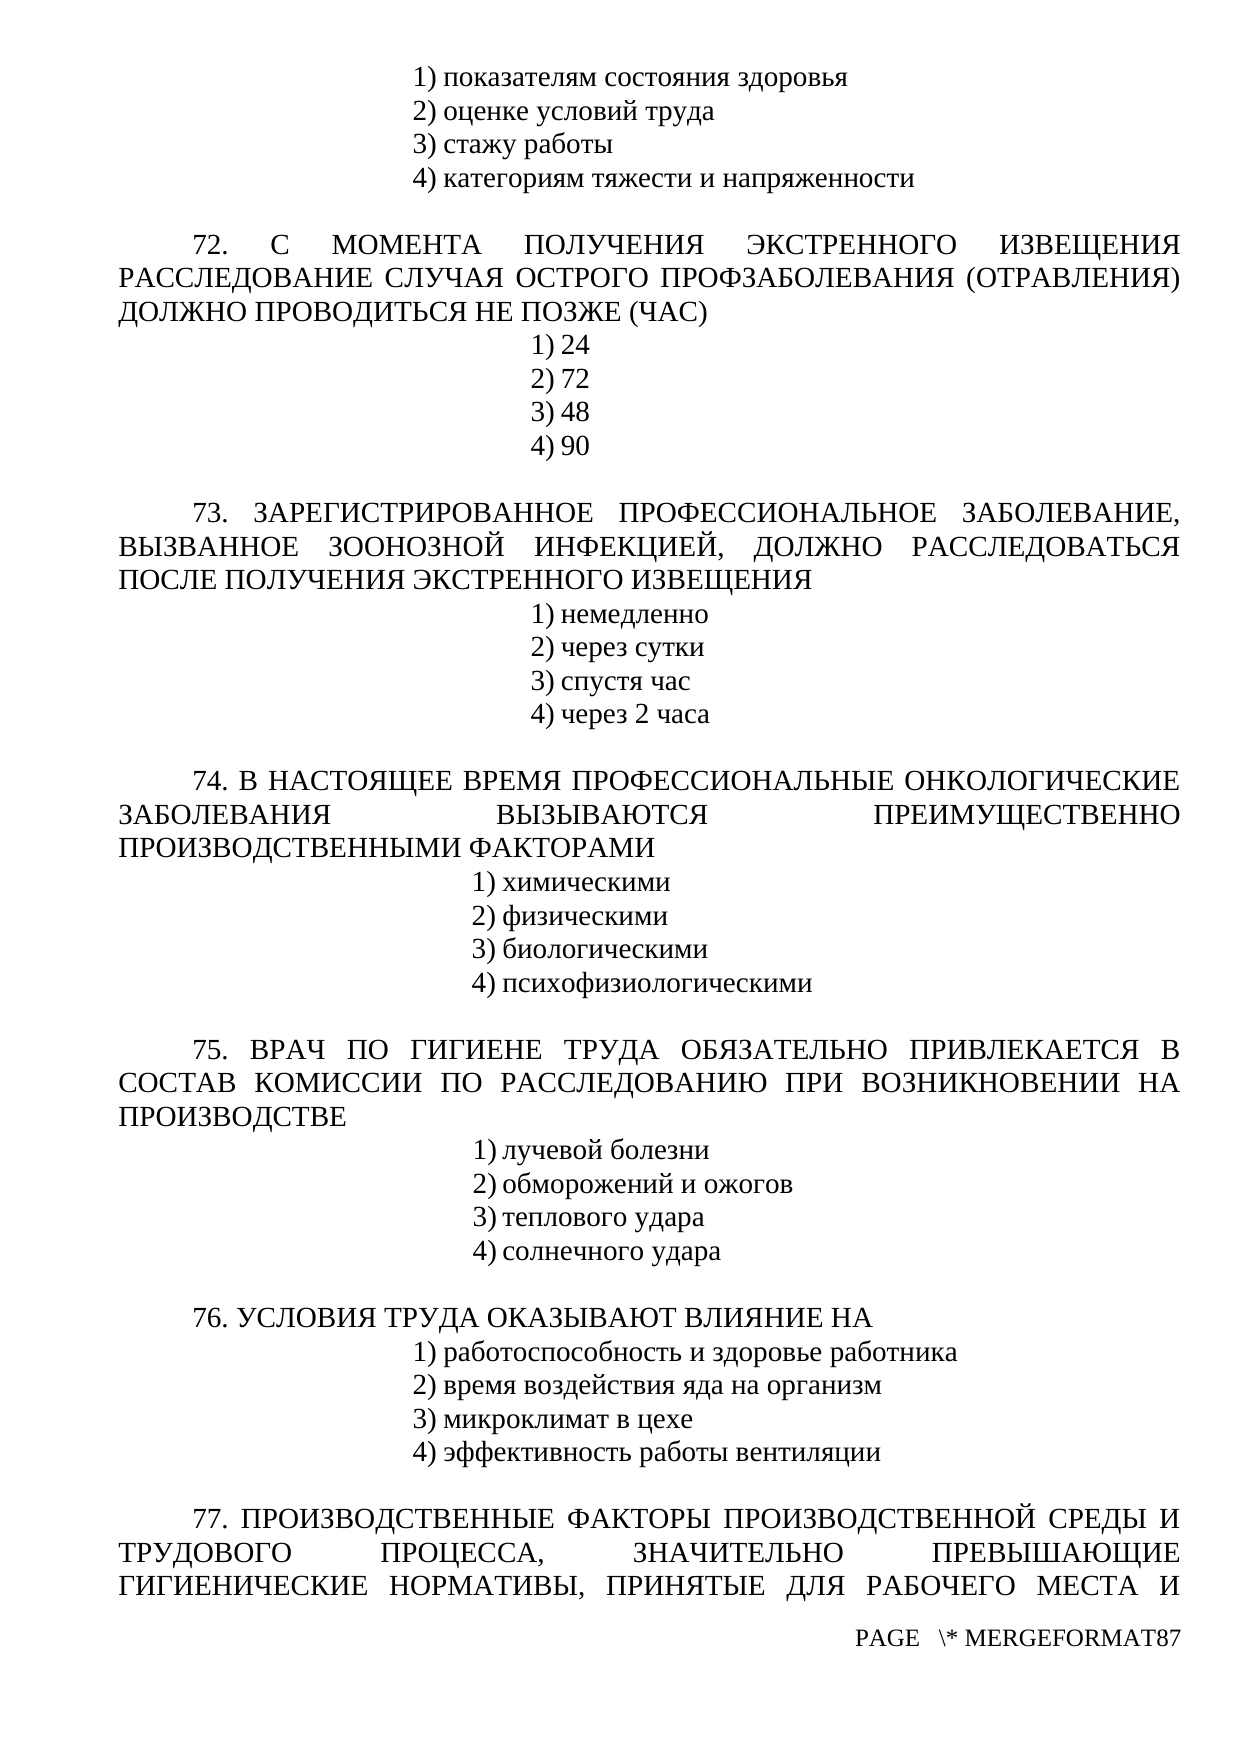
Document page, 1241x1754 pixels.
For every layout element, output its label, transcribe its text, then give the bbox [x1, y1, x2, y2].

list работоспособность и здоровье работника [412, 1334, 1181, 1367]
list немедленно [530, 596, 1181, 629]
list категориям тяжести и напряженности [412, 160, 1181, 193]
list через сутки [530, 629, 1181, 663]
list через 2 часа [530, 696, 1181, 730]
list показателям состояния здоровья [412, 59, 1181, 93]
list эффективность работы вентиляции [412, 1434, 1181, 1468]
list теплового удара [472, 1199, 1181, 1233]
list обморожений и ожогов [472, 1166, 1181, 1199]
list химическими [471, 864, 1181, 898]
text 72. С МОМЕНТА ПОЛУЧЕНИЯ ЭКСТРЕННОГО ИЗВЕЩЕНИЯ РАССЛЕДОВАНИЕ СЛУЧАЯ ОСТРОГО ПРОФЗАБОЛЕВАНИЯ (ОТРАВЛЕНИЯ) ДОЛЖНО ПРОВОДИТЬСЯ НЕ ПОЗЖЕ (ЧАС) [118, 227, 1181, 327]
text 76. УСЛОВИЯ ТРУДА ОКАЗЫВАЮТ ВЛИЯНИЕ НА [118, 1300, 1181, 1334]
list физическими [471, 898, 1181, 931]
list микроклимат в цехе [412, 1401, 1181, 1434]
list 90 [530, 428, 1181, 462]
list спустя час [530, 663, 1181, 696]
list стажу работы [412, 126, 1181, 160]
list биологическими [471, 931, 1181, 965]
text 75. ВРАЧ ПО ГИГИЕНЕ ТРУДА ОБЯЗАТЕЛЬНО ПРИВЛЕКАЕТСЯ В СОСТАВ КОМИССИИ ПО РАССЛЕДОВАНИЮ ПРИ ВОЗНИКНОВЕНИИ НА ПРОИЗВОДСТВЕ [118, 1032, 1181, 1132]
list время воздействия яда на организм [412, 1367, 1181, 1401]
list солнечного удара [472, 1233, 1181, 1267]
list 24 [530, 327, 1181, 361]
list 72 [530, 361, 1181, 394]
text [118, 1501, 1181, 1602]
list оценке условий труда [412, 93, 1181, 126]
text 74. В НАСТОЯЩЕЕ ВРЕМЯ ПРОФЕССИОНАЛЬНЫЕ ОНКОЛОГИЧЕСКИЕ ЗАБОЛЕВАНИЯ ВЫЗЫВАЮТСЯ ПРЕИМУЩЕСТВЕННО ПРОИЗВОДСТВЕННЫМИ ФАКТОРАМИ [118, 763, 1181, 864]
list лучевой болезни [472, 1132, 1181, 1166]
list психофизиологическими [471, 965, 1181, 998]
list 48 [530, 394, 1181, 428]
text 73. ЗАРЕГИСТРИРОВАННОЕ ПРОФЕССИОНАЛЬНОЕ ЗАБОЛЕВАНИЕ, ВЫЗВАННОЕ ЗООНОЗНОЙ ИНФЕКЦИЕЙ, ДОЛЖНО РАССЛЕДОВАТЬСЯ ПОСЛЕ ПОЛУЧЕНИЯ ЭКСТРЕННОГО ИЗВЕЩЕНИЯ [118, 495, 1181, 596]
